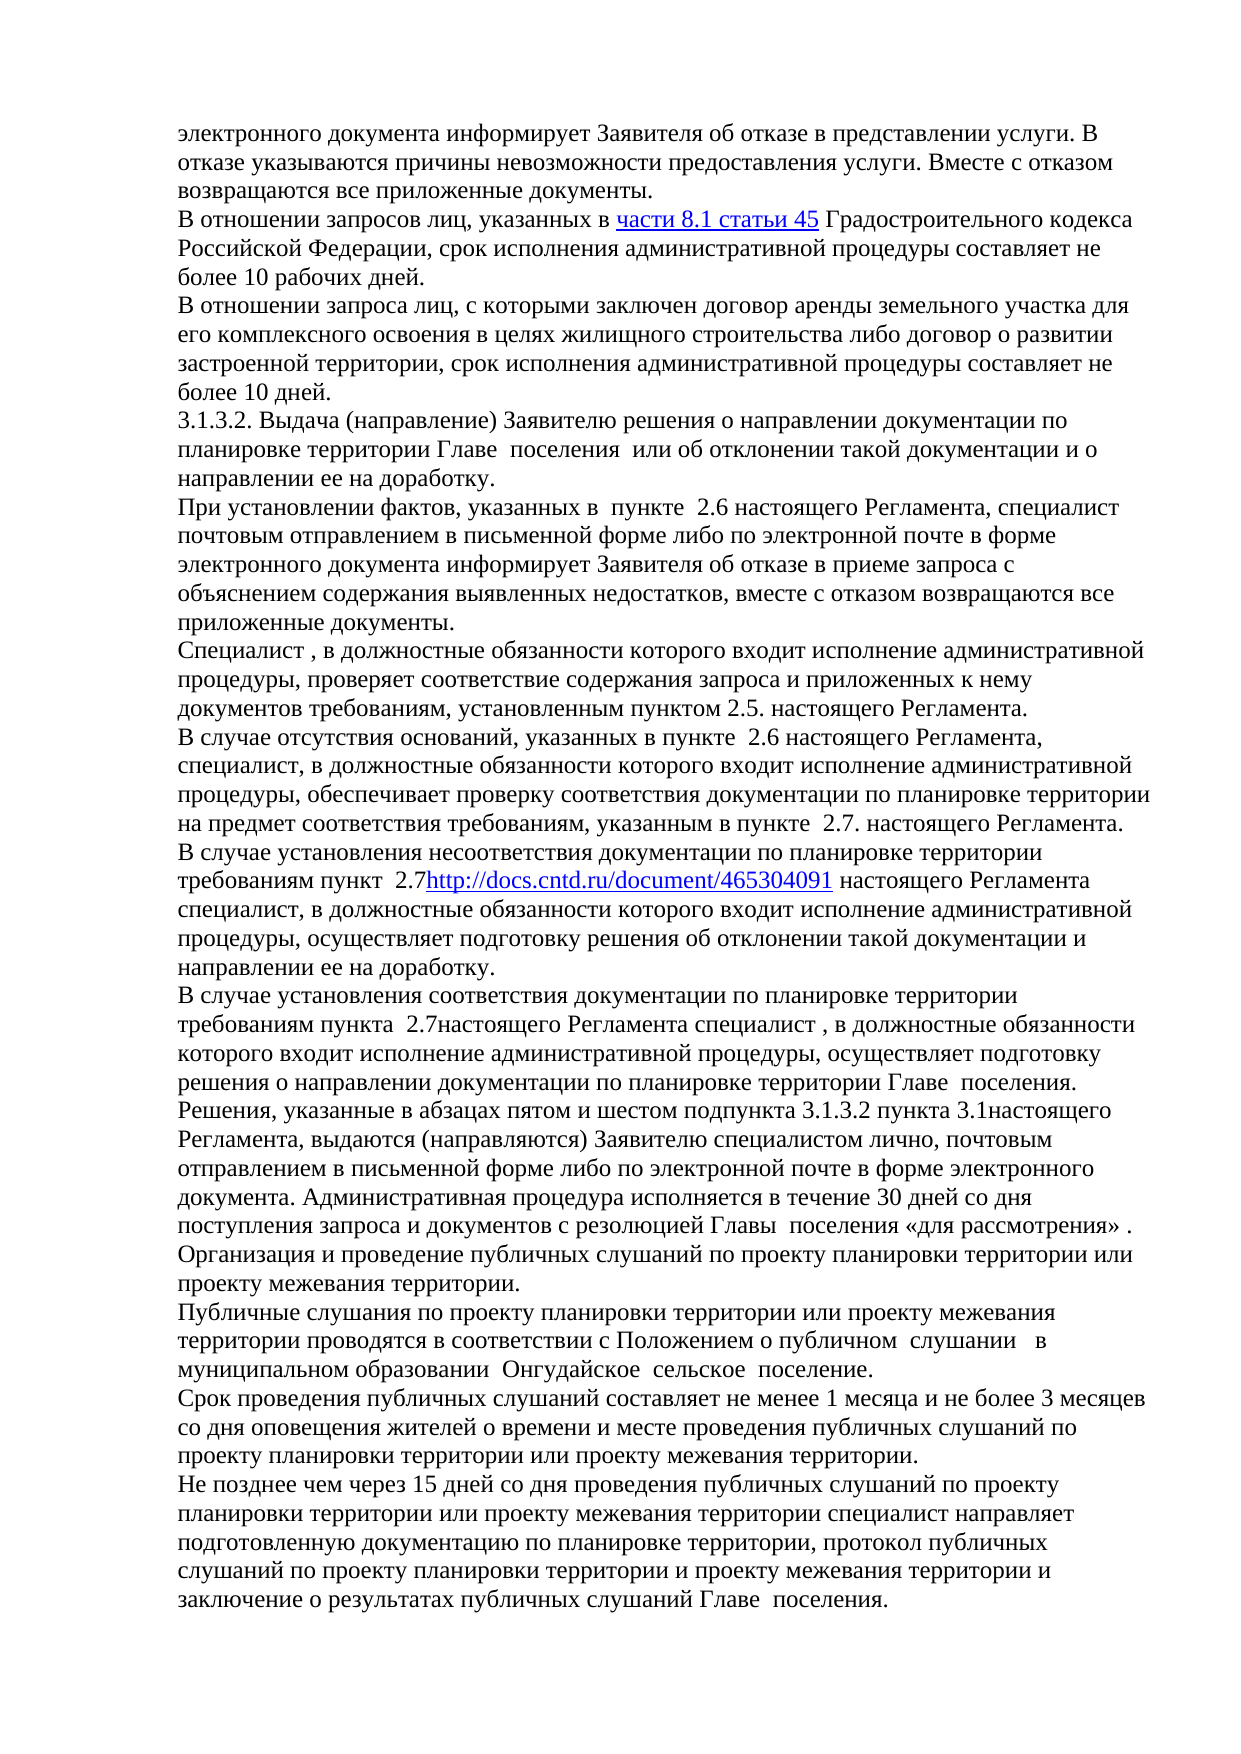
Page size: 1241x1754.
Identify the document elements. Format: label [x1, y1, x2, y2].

text [177, 118, 1152, 1613]
